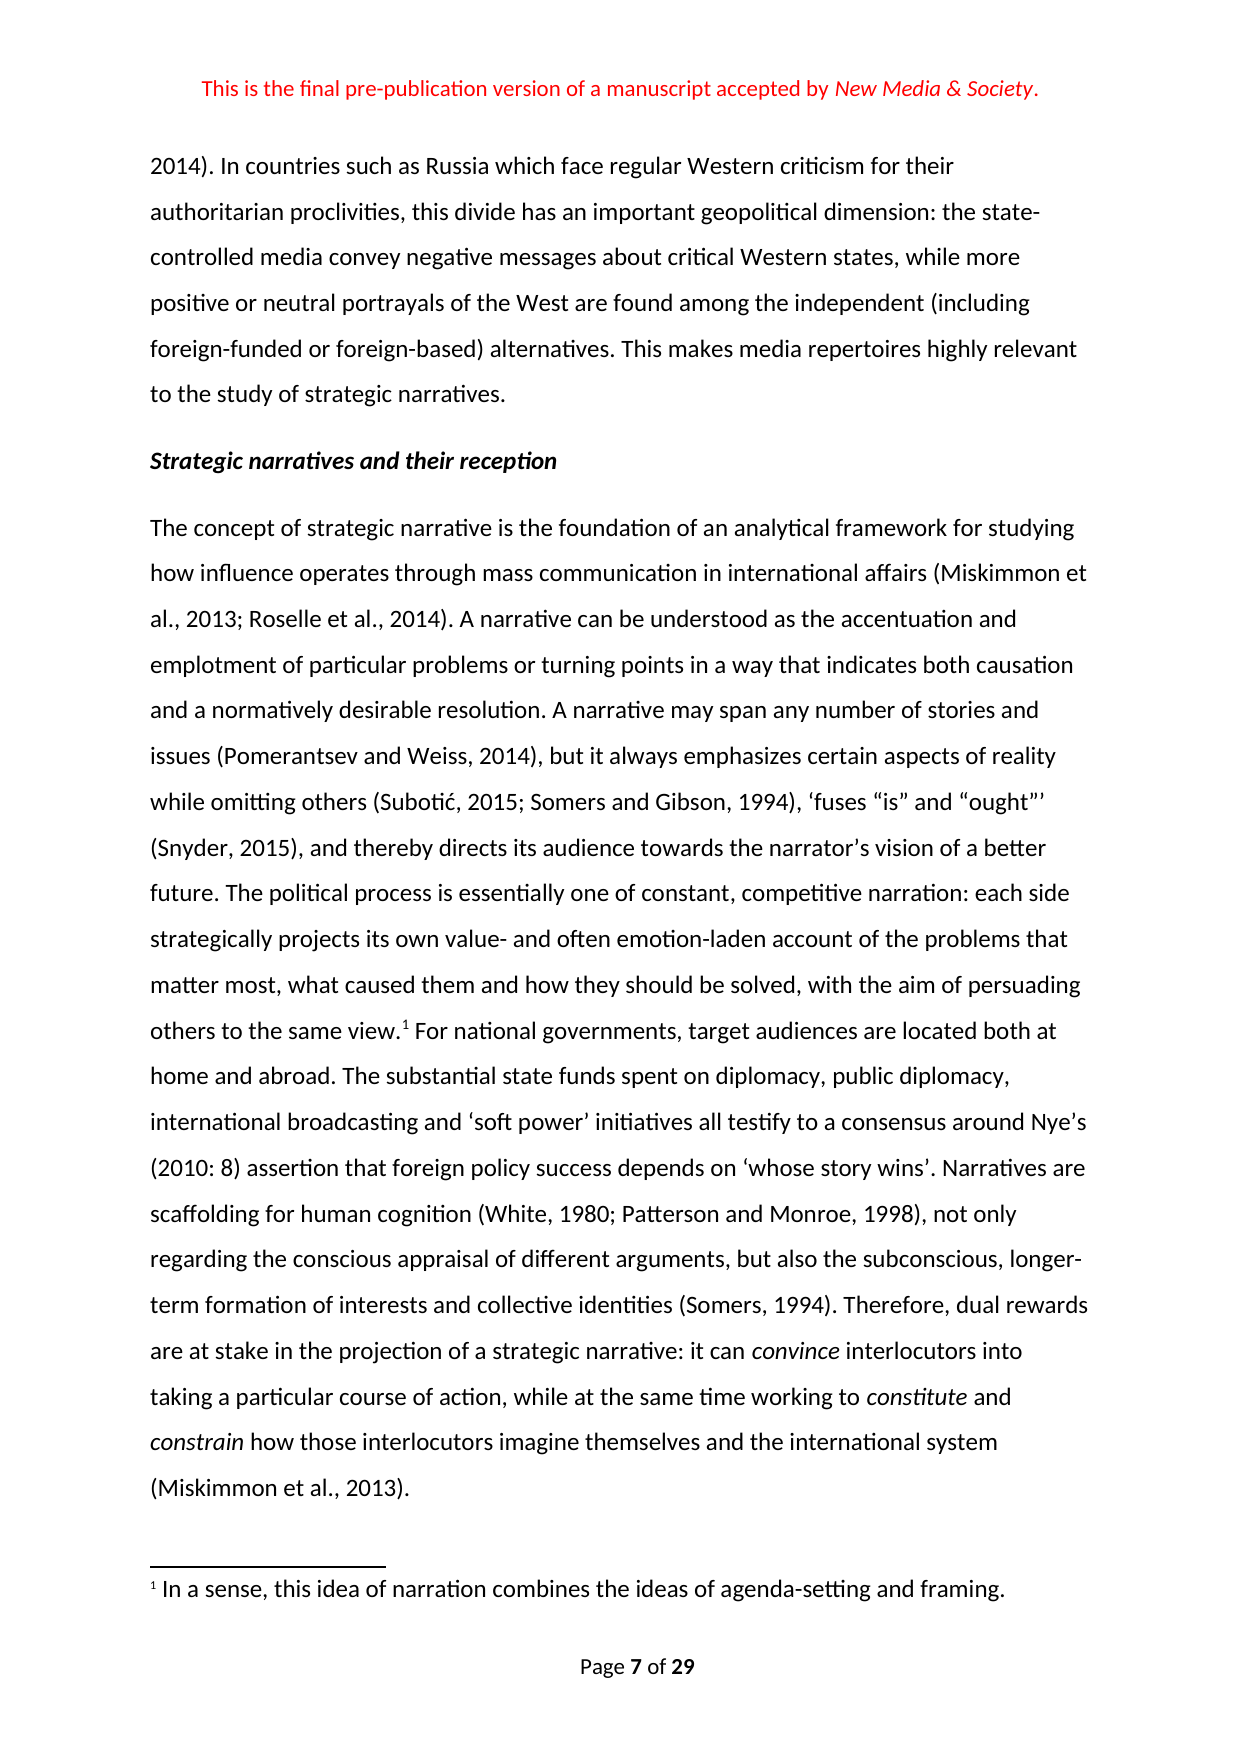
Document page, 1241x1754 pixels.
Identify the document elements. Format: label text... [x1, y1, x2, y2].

text The concept of strategic narrative is the foundation of an analytical framework for studying how influence operates through mass communication in international affairs (Miskimmon et al., 2013; Roselle et al., 2014). A narrative can be understood as the accentuation and emplotment of particular problems or turning points in a way that indicates both causation and a normatively desirable resolution. A narrative may span any number of stories and issues (Pomerantsev and Weiss, 2014), but it always emphasizes certain aspects of reality while omitting others (Subotić, 2015; Somers and Gibson, 1994), ‘fuses “is” and “ought”’ (Snyder, 2015), and thereby directs its audience towards the narrator’s vision of a better future. The political process is essentially one of constant, competitive narration: each side strategically projects its own value- and often emotion-laden account of the problems that matter most, what caused them and how they should be solved, with the aim of persuading others to the same view. For national governments, target audiences are located both at home and abroad. The substantial state funds spent on diplomacy, public diplomacy, international broadcasting and ‘soft power’ initiatives all testify to a consensus around Nye’s (2010: 8) assertion that foreign policy success depends on ‘whose story wins’. Narratives are scaffolding for human cognition (White, 1980; Patterson and Monroe, 1998), not only regarding the conscious appraisal of different arguments, but also the subconscious, longer-term formation of interests and collective identities (Somers, 1994). Therefore, dual rewards are at stake in the projection of a strategic narrative: it can convince interlocutors into taking a particular course of action, while at the same time working to constitute and constrain how those interlocutors imagine themselves and the international system (Miskimmon et al., 2013). [150, 512, 1090, 1503]
text Strategic narratives and their reception [150, 445, 1090, 476]
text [150, 150, 1090, 409]
